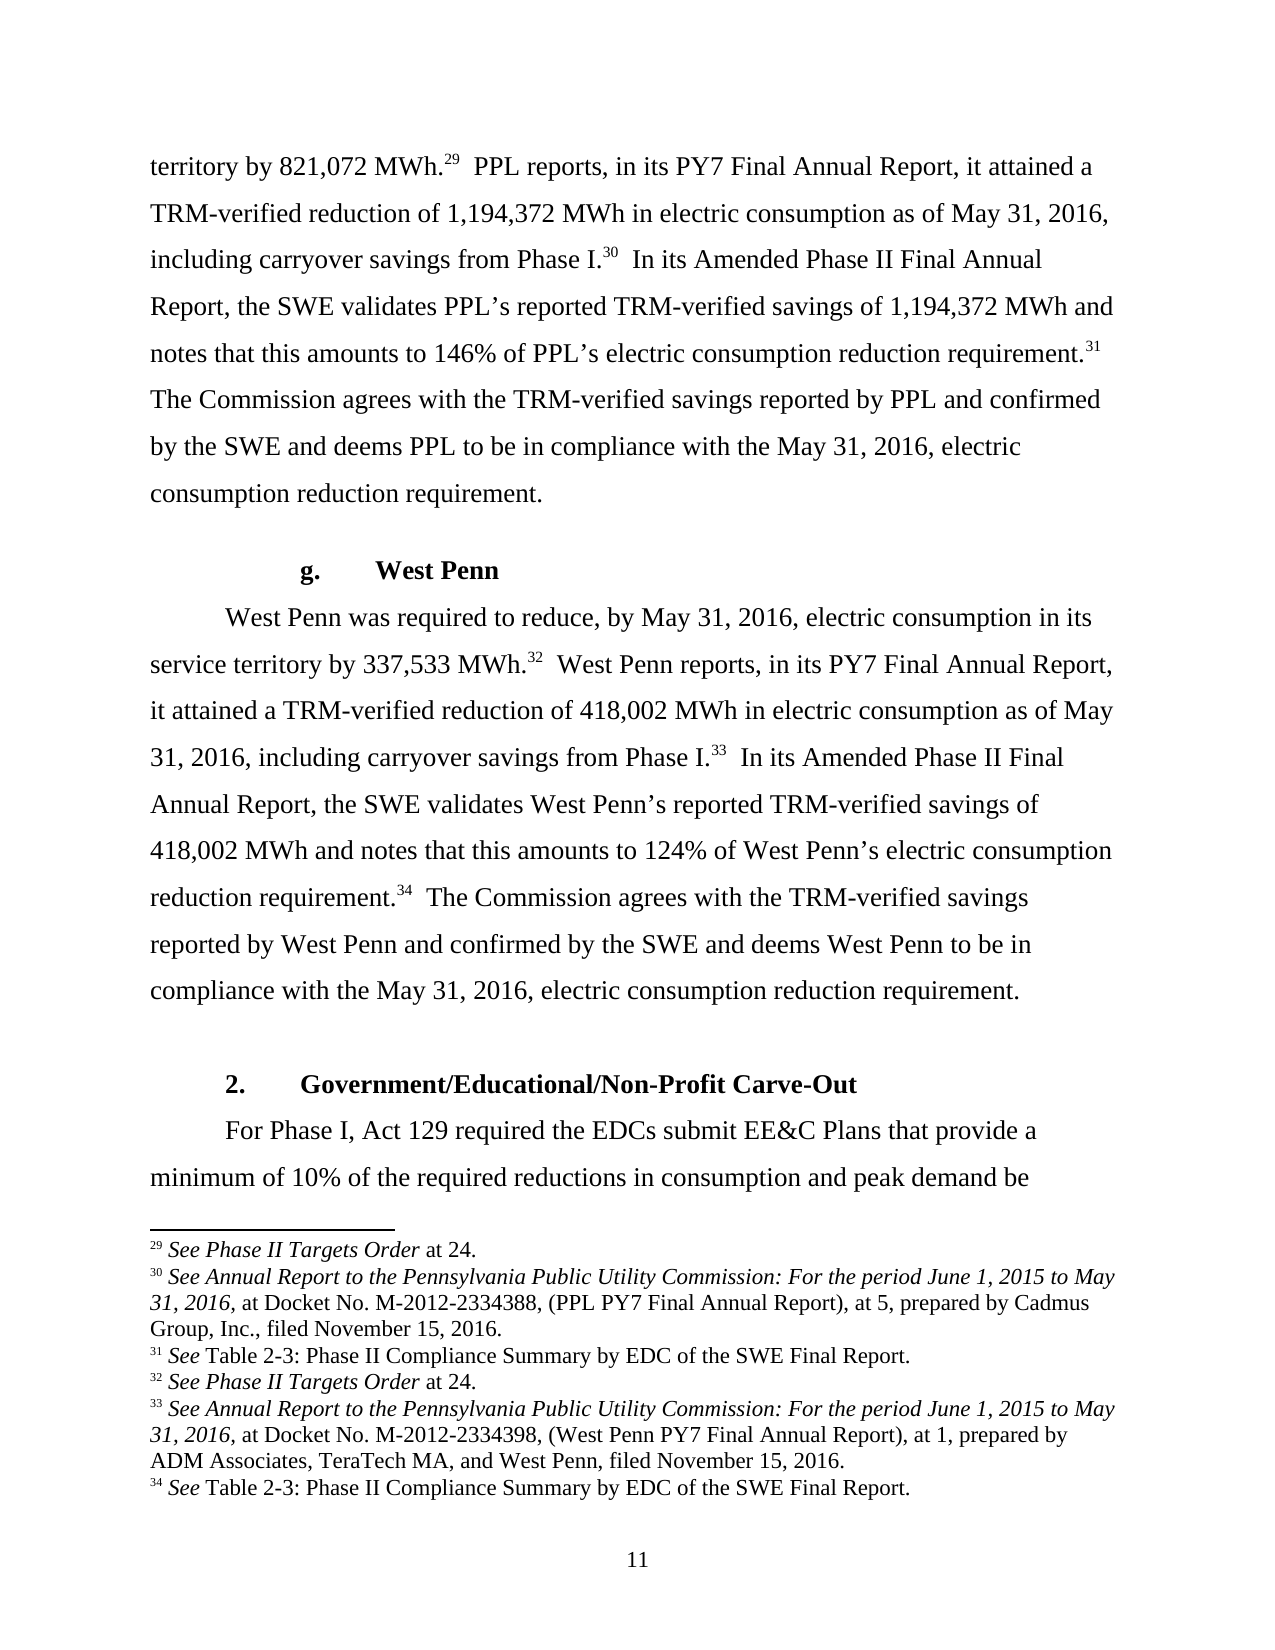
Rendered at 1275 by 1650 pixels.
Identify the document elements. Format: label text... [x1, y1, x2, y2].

text 2. Government/Educational/Non-Profit Carve-Out [150, 1068, 1125, 1099]
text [150, 150, 1125, 508]
text West Penn was required to reduce, by May 31, 2016, electric consumption in its service territory by 337,533 MWh. West Penn reports, in its PY7 Final Annual Report, it attained a TRM-verified reduction of 418,002 MWh in electric consumption as of May 31, 2016, including carryover savings from Phase I. In its Amended Phase II Final Annual Report, the SWE validates West Penn’s reported TRM-verified savings of 418,002 MWh and notes that this amounts to 124% of West Penn’s electric consumption reduction requirement. The Commission agrees with the TRM-verified savings reported by West Penn and confirmed by the SWE and deems West Penn to be in compliance with the May 31, 2016, electric consumption reduction requirement. [150, 601, 1125, 1006]
text g. West Penn [150, 554, 1125, 586]
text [150, 1114, 1125, 1192]
